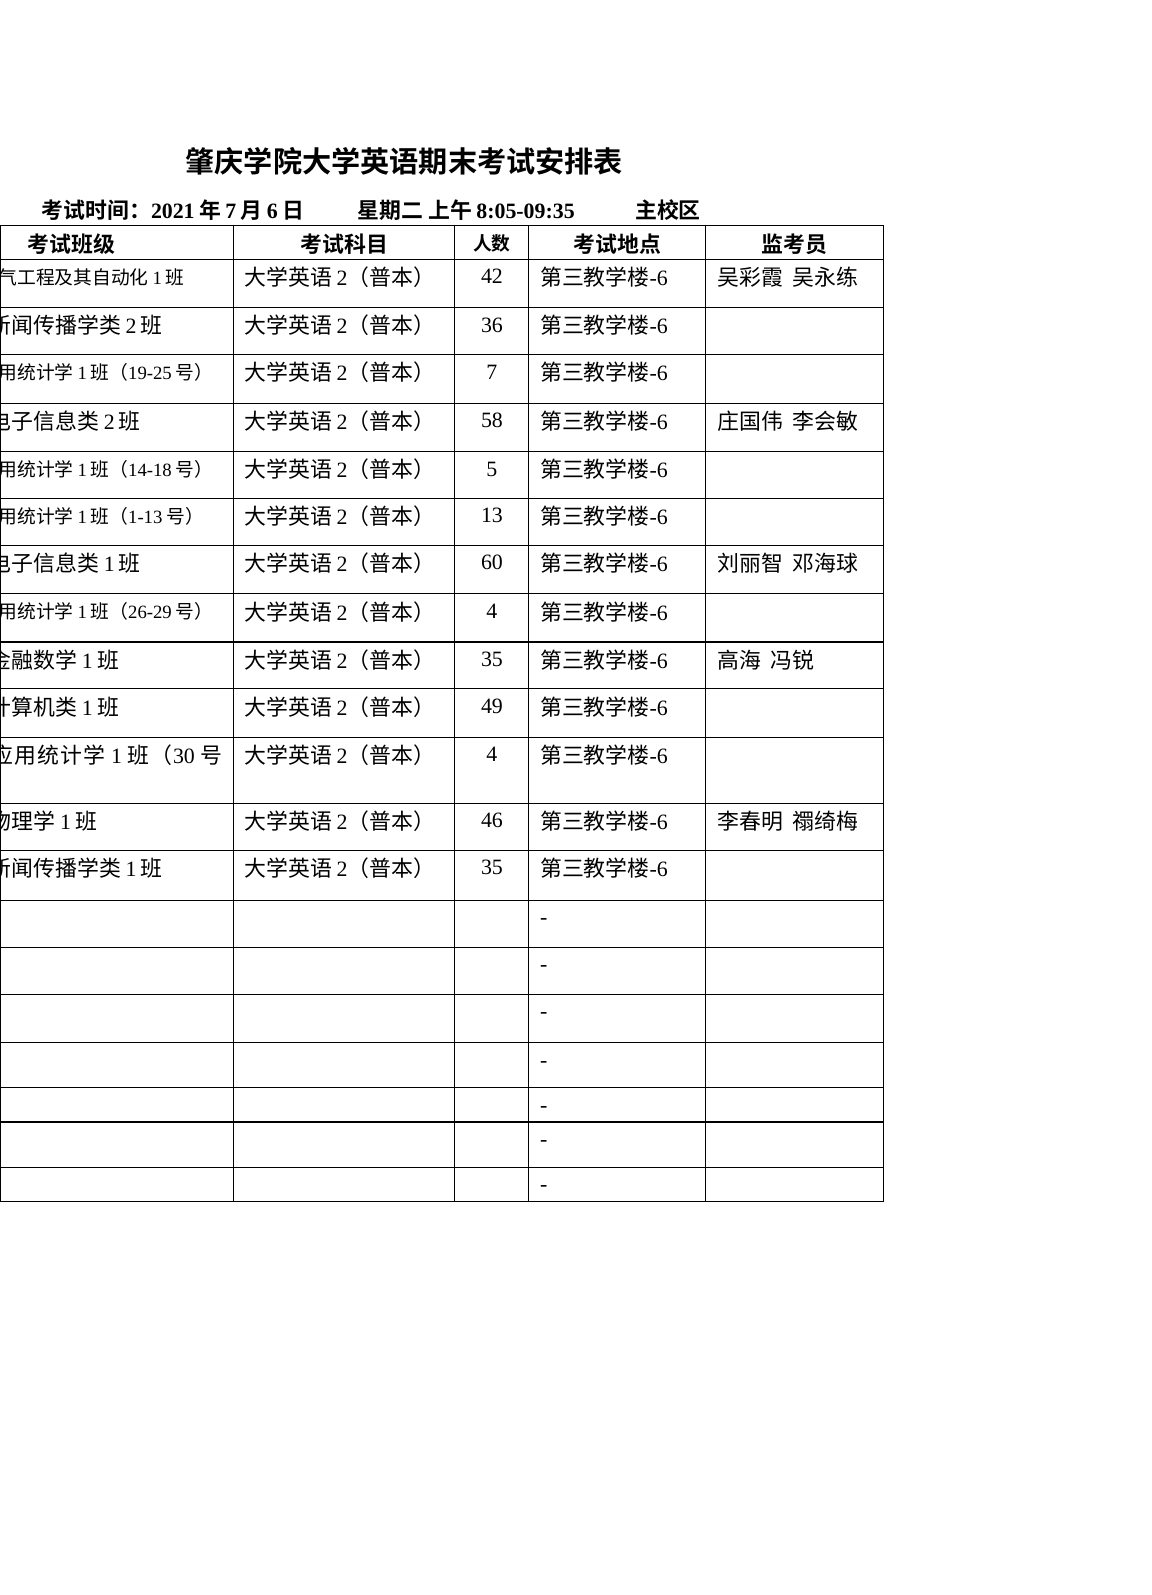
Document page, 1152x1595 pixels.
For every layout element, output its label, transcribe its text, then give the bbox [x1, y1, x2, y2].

table_cell 第三教学楼-6 [529, 546, 705, 593]
table_cell 大学英语2（普本） [234, 452, 454, 498]
table_header 考试科目 [234, 226, 454, 259]
table_cell [234, 901, 454, 947]
table_cell [1, 901, 233, 947]
table_cell [1, 1043, 233, 1087]
table_cell 庄国伟 李会敏 [706, 404, 883, 451]
table_cell 第三教学楼-6 [529, 499, 705, 544]
table_cell 2020级计算机类1班 [1, 689, 233, 737]
table_header 人数 [455, 226, 528, 259]
table_cell 2020级应用统计学1班（30号及以后） [1, 738, 233, 803]
table_cell - [529, 995, 705, 1042]
table_cell 大学英语2（普本） [234, 804, 454, 850]
table_cell 第三教学楼-6 [529, 260, 705, 307]
table_cell [706, 355, 883, 402]
table_cell [706, 1123, 883, 1167]
table_cell 第三教学楼-6 [529, 594, 705, 641]
table_cell 第三教学楼-6 [529, 643, 705, 688]
table_cell 大学英语2（普本） [234, 689, 454, 737]
table_cell [706, 1043, 883, 1087]
table_cell [234, 948, 454, 993]
table_cell [1, 1168, 233, 1201]
table_cell - [529, 1123, 705, 1167]
table_cell 大学英语2（普本） [234, 404, 454, 451]
table_cell [455, 948, 528, 993]
table_cell [234, 1043, 454, 1087]
table_cell [455, 1088, 528, 1121]
table_cell [706, 594, 883, 641]
table_cell 大学英语2（普本） [234, 643, 454, 688]
table_cell 2020级电子信息类2班 [1, 404, 233, 451]
table_cell 大学英语2（普本） [234, 260, 454, 307]
text 肇庆学院大学英语期末考试安排表 [41, 128, 945, 193]
table_cell 42 [455, 260, 528, 307]
table_cell [706, 452, 883, 498]
table_cell 2020级新闻传播学类2班 [1, 308, 233, 354]
table_cell [234, 1123, 454, 1167]
table_cell 36 [455, 308, 528, 354]
table_cell [455, 901, 528, 947]
table_cell [1, 1123, 233, 1167]
table_cell 2020级应用统计学1班（14-18号） [1, 452, 233, 498]
table_cell 第三教学楼-6 [529, 689, 705, 737]
table_cell [234, 995, 454, 1042]
table_cell 第三教学楼-6 [529, 452, 705, 498]
table_cell [455, 1043, 528, 1087]
table_cell 13 [455, 499, 528, 544]
table_cell 第三教学楼-6 [529, 404, 705, 451]
table_cell - [529, 948, 705, 993]
table_cell - [529, 901, 705, 947]
table_cell - [529, 1088, 705, 1121]
table_cell [455, 995, 528, 1042]
table_cell 2020级物理学1班 [1, 804, 233, 850]
table_cell 60 [455, 546, 528, 593]
table_cell 2020级应用统计学1班（1-13号） [1, 499, 233, 544]
table_header 考试班级 [1, 226, 233, 259]
table_cell 第三教学楼-6 [529, 851, 705, 900]
table_cell [234, 1088, 454, 1121]
table_cell 49 [455, 689, 528, 737]
table_cell [234, 1168, 454, 1201]
table_cell 2020级应用统计学1班（26-29号） [1, 594, 233, 641]
table_cell [455, 1168, 528, 1201]
table_cell [706, 901, 883, 947]
table_cell 35 [455, 643, 528, 688]
table_cell 吴彩霞 吴永练 [706, 260, 883, 307]
table_cell [1, 948, 233, 993]
table_cell - [529, 1168, 705, 1201]
table_cell 2020级新闻传播学类1班 [1, 851, 233, 900]
table_cell [706, 689, 883, 737]
table_cell 4 [455, 738, 528, 803]
table_cell 2020级电气工程及其自动化1班 [1, 260, 233, 307]
table_cell 大学英语2（普本） [234, 738, 454, 803]
table_header 监考员 [706, 226, 883, 259]
table_cell 第三教学楼-6 [529, 355, 705, 402]
table_cell [1, 1088, 233, 1121]
table_cell 2020级应用统计学1班（19-25号） [1, 355, 233, 402]
table_cell [706, 1088, 883, 1121]
table_cell - [529, 1043, 705, 1087]
table_cell 第三教学楼-6 [529, 308, 705, 354]
table_cell [455, 1123, 528, 1167]
table_cell [1, 995, 233, 1042]
table_cell [706, 995, 883, 1042]
table_cell 大学英语2（普本） [234, 546, 454, 593]
table_cell 大学英语2（普本） [234, 355, 454, 402]
table_cell 7 [455, 355, 528, 402]
table_cell 第三教学楼-6 [529, 738, 705, 803]
table_cell 大学英语2（普本） [234, 851, 454, 900]
table_cell 大学英语2（普本） [234, 499, 454, 544]
table_cell 第三教学楼-6 [529, 804, 705, 850]
table_cell 2020级金融数学1班 [1, 643, 233, 688]
table_header 考试地点 [529, 226, 705, 259]
table_cell 李春明 禤绮梅 [706, 804, 883, 850]
table_cell 35 [455, 851, 528, 900]
table_cell 大学英语2（普本） [234, 308, 454, 354]
text 考试时间：2021年7月6日 星期二 上午8:05-09:35 主校区 [41, 193, 945, 225]
table_cell [706, 738, 883, 803]
table_cell 5 [455, 452, 528, 498]
table_cell 4 [455, 594, 528, 641]
table_cell [706, 948, 883, 993]
table_cell 高海 冯锐 [706, 643, 883, 688]
table_cell [706, 308, 883, 354]
table_cell 58 [455, 404, 528, 451]
table_cell 刘丽智 邓海球 [706, 546, 883, 593]
table_cell [706, 851, 883, 900]
table_cell 大学英语2（普本） [234, 594, 454, 641]
table_cell [706, 1168, 883, 1201]
table_cell [706, 499, 883, 544]
table_cell 2020级电子信息类1班 [1, 546, 233, 593]
table_cell 46 [455, 804, 528, 850]
